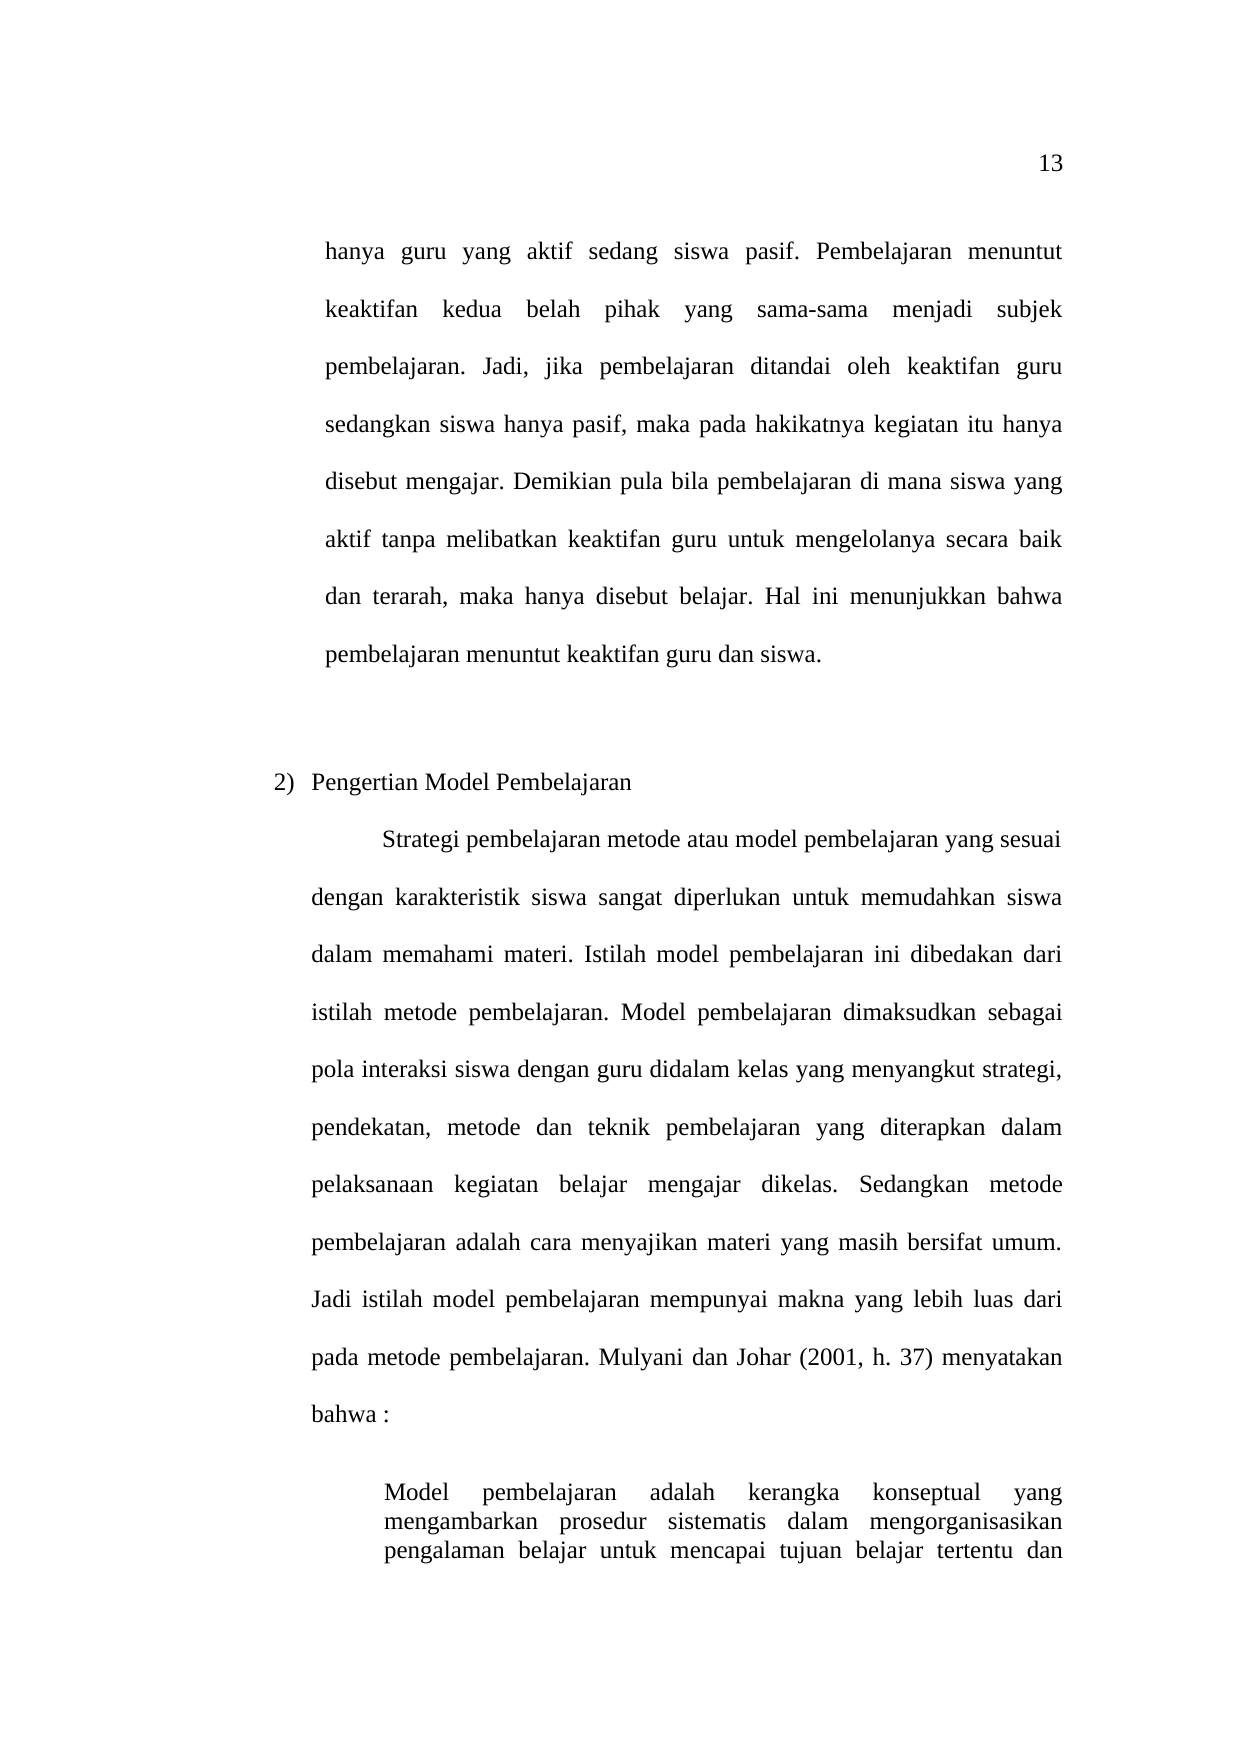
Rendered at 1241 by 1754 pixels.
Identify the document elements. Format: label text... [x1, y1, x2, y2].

list Pengertian Model Pembelajaran [274, 767, 1063, 795]
list Strategi pembelajaran metode atau model pembelajaran yang sesuai dengan karakteristik siswa sangat diperlukan untuk memudahkan siswa dalam memahami materi. Istilah model pembelajaran ini dibedakan dari istilah metode pembelajaran. Model pembelajaran dimaksudkan sebagai pola interaksi siswa dengan guru didalam kelas yang menyangkut strategi, pendekatan, metode dan teknik pembelajaran yang diterapkan dalam pelaksanaan kegiatan belajar mengajar dikelas. Sedangkan metode pembelajaran adalah cara menyajikan materi yang masih bersifat umum. Jadi istilah model pembelajaran mempunyai makna yang lebih luas dari pada metode pembelajaran. Mulyani dan Johar (2001, h. 37) menyatakan bahwa : [311, 824, 1063, 1428]
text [384, 1477, 1063, 1564]
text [325, 236, 1063, 667]
